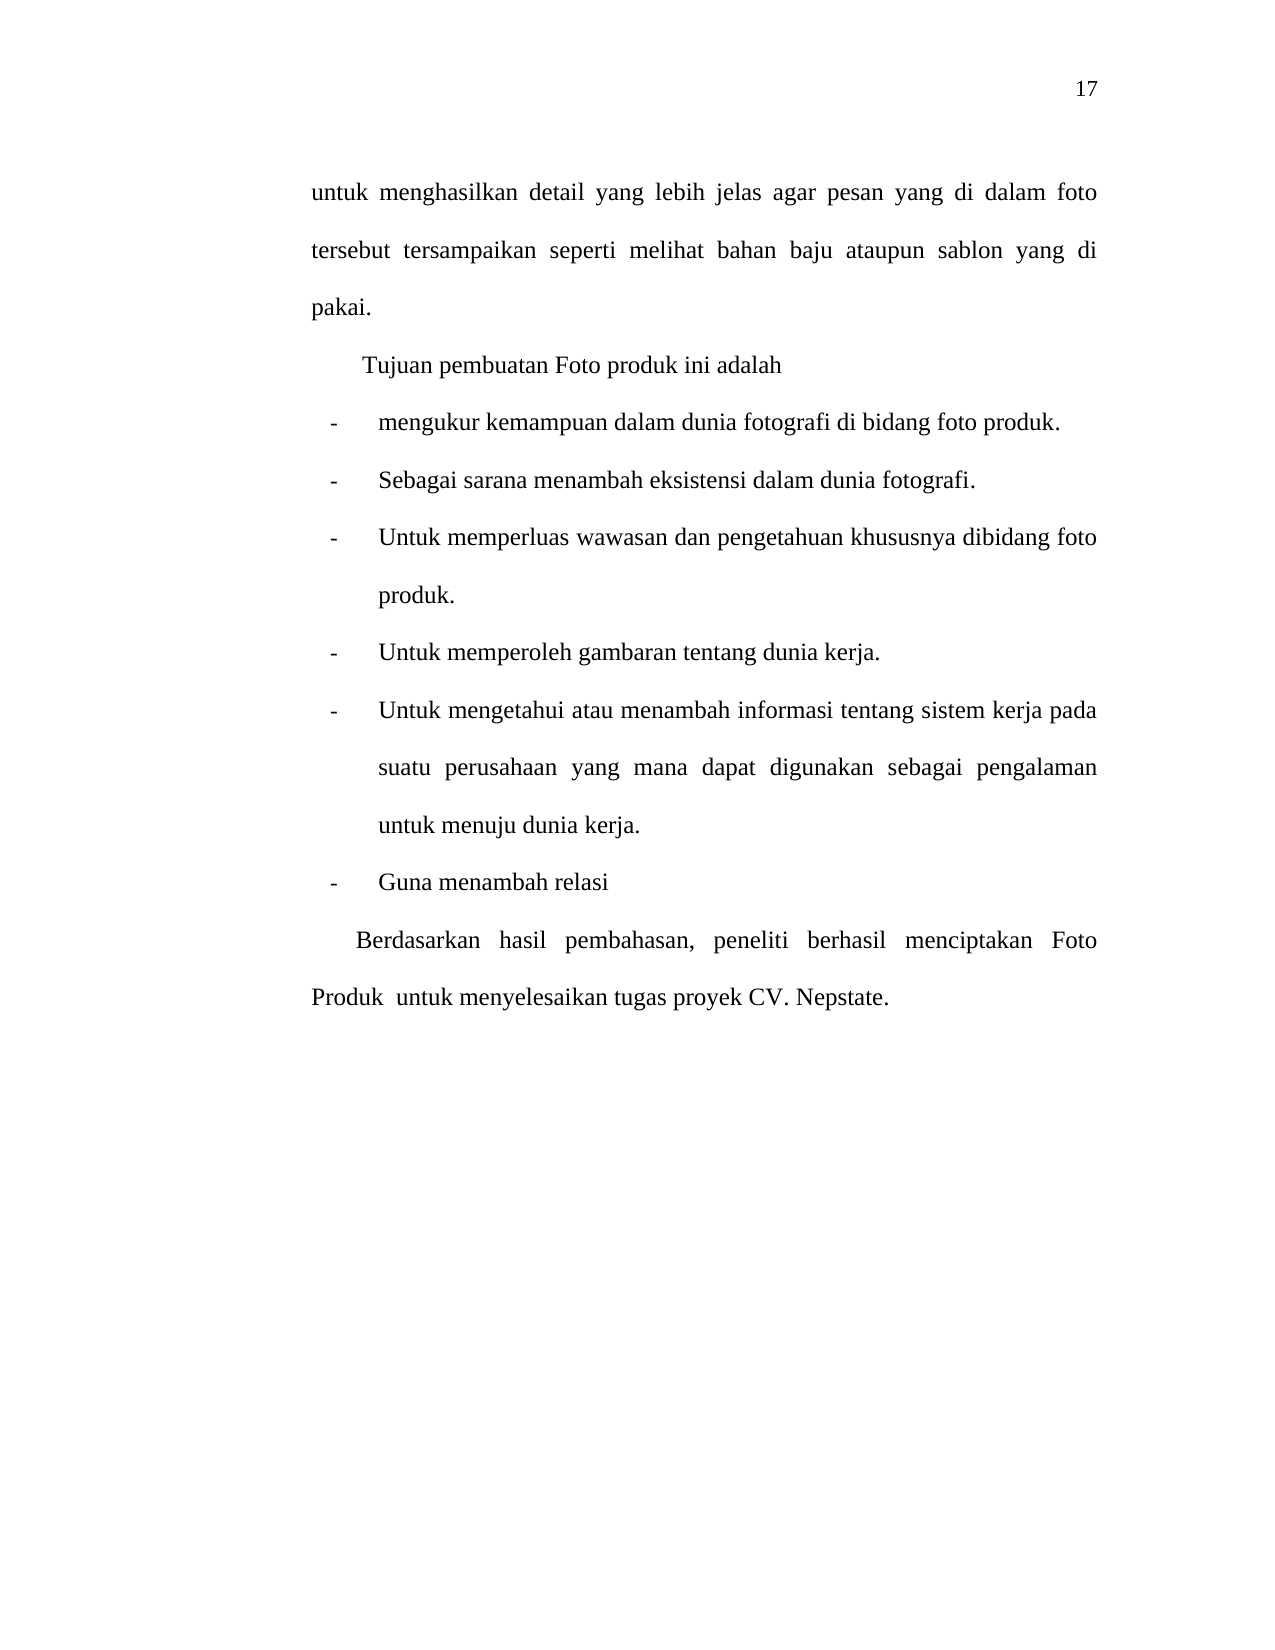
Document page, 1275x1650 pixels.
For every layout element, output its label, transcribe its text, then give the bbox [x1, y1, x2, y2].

text Untuk memperluas wawasan dan pengetahuan khususnya dibidang foto produk. [330, 522, 1098, 608]
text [311, 177, 1098, 321]
text Sebagai sarana menambah eksistensi dalam dunia fotografi. [330, 465, 1098, 493]
text Untuk memperoleh gambaran tentang dunia kerja. [330, 637, 1098, 666]
list Berdasarkan hasil pembahasan, peneliti berhasil menciptakan Foto Produk untuk menyelesaikan tugas proyek CV. Nepstate. [311, 925, 1098, 1011]
text Untuk mengetahui atau menambah informasi tentang sistem kerja pada suatu perusahaan yang mana dapat digunakan sebagai pengalaman untuk menuju dunia kerja. [330, 695, 1098, 838]
text mengukur kemampuan dalam dunia fotografi di bidang foto produk. [330, 407, 1098, 436]
text Tujuan pembuatan Foto produk ini adalah [311, 350, 1098, 378]
text Guna menambah relasi [330, 867, 1098, 896]
